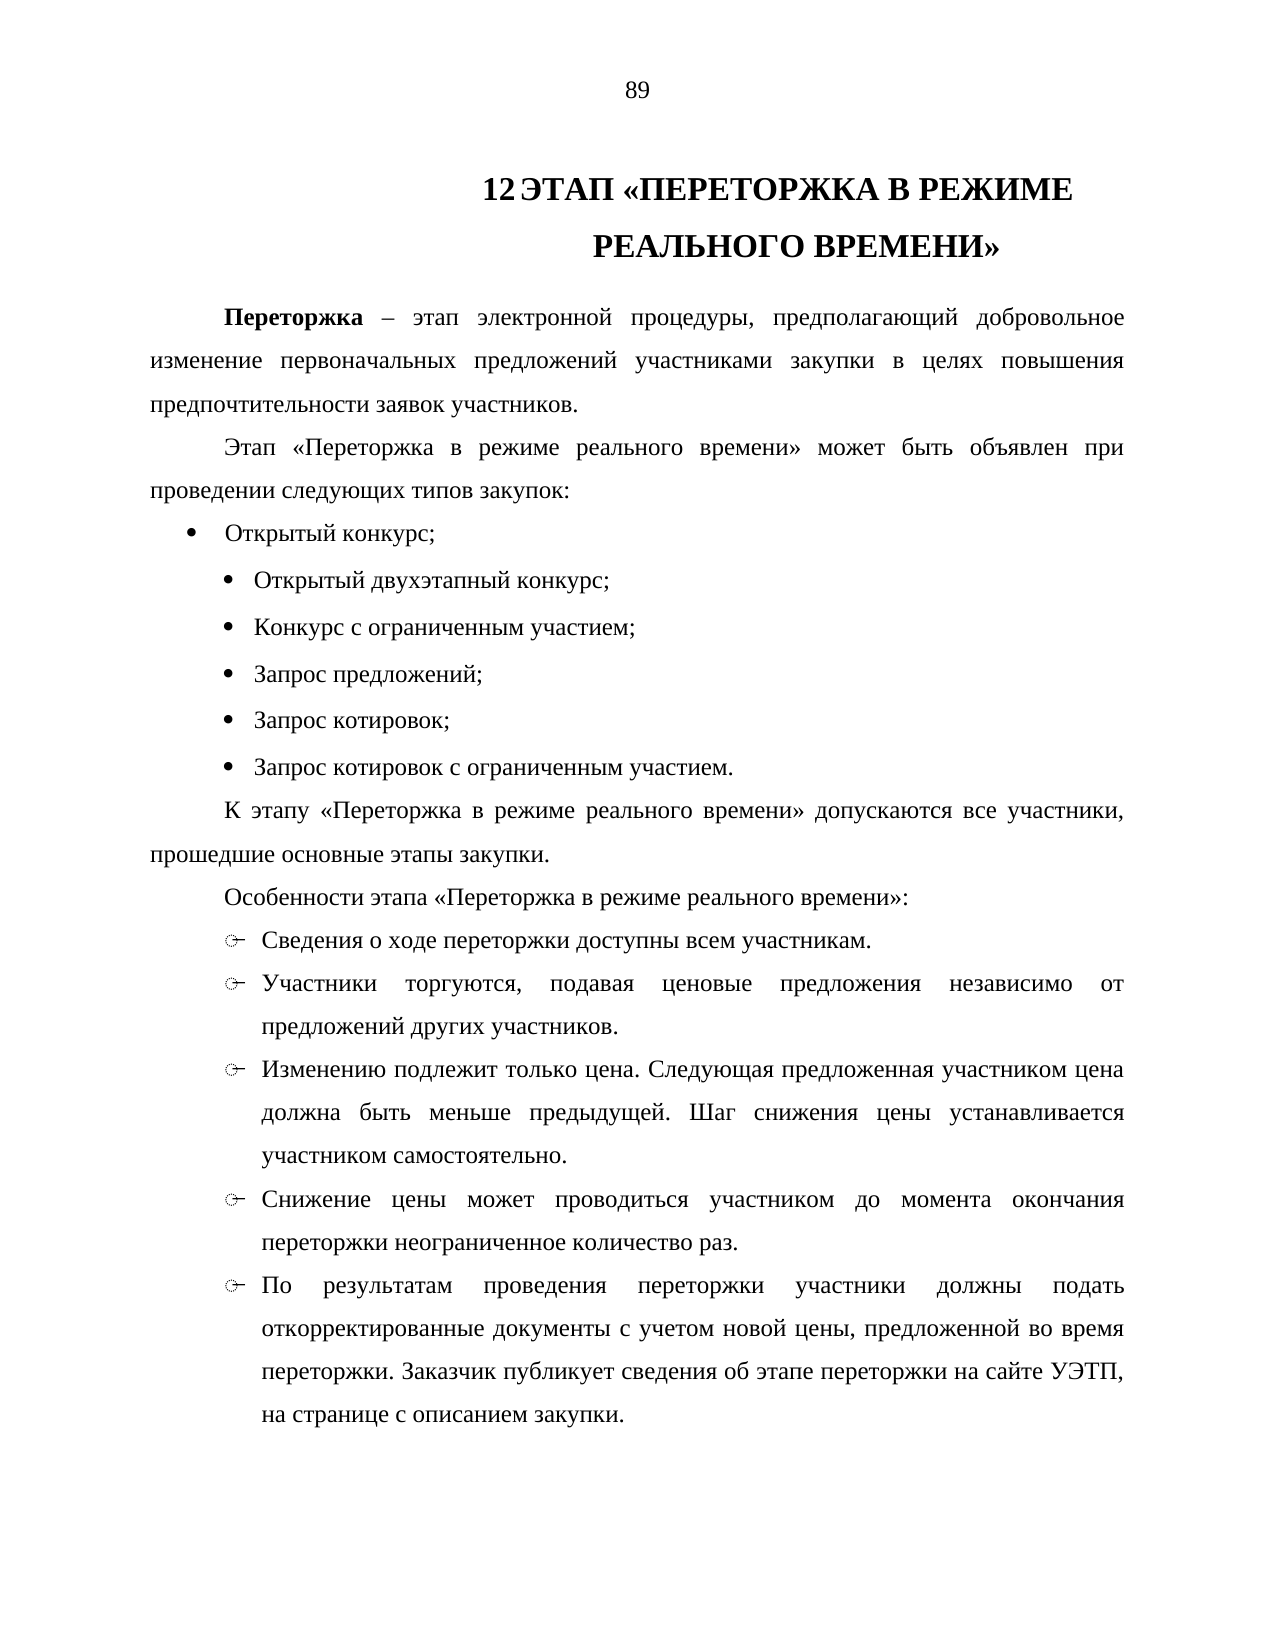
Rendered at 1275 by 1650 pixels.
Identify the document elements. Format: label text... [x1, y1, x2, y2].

text Сведения о ходе переторжки доступны всем участникам. [224, 925, 1125, 954]
text К этапу «Переторжка в режиме реального времени» допускаются все участники, прошедшие основные этапы закупки. [150, 796, 1125, 867]
list Открытый двухэтапный конкурс; [224, 565, 1125, 594]
subtitle Этап «Переторжка в режиме реального времени» [431, 169, 1125, 264]
text Открытый конкурс; [187, 518, 1125, 547]
text Этап «Переторжка в режиме реального времени» может быть объявлен при проведении следующих типов закупок: [150, 432, 1125, 504]
text Снижение цены может проводиться участником до момента окончания переторжки неограниченное количество раз. [224, 1184, 1125, 1256]
text По результатам проведения переторжки участники должны подать откорректированные документы с учетом новой цены, предложенной во время переторжки. Заказчик публикует сведения об этапе переторжки на сайте УЭТП, на странице с описанием закупки. [224, 1270, 1125, 1428]
list Конкурс с ограниченным участием; [224, 612, 1125, 641]
list Запрос предложений; [224, 659, 1125, 687]
text Особенности этапа «Переторжка в режиме реального времени»: [150, 882, 1125, 911]
text Участники торгуются, подавая ценовые предложения независимо от предложений других участников. [224, 968, 1125, 1040]
text Переторжка – этап электронной процедуры, предполагающий добровольное изменение первоначальных предложений участниками закупки в целях повышения предпочтительности заявок участников. [150, 302, 1125, 417]
list Запрос котировок; [224, 706, 1125, 734]
text Изменению подлежит только цена. Следующая предложенная участником цена должна быть меньше предыдущей. Шаг снижения цены устанавливается участником самостоятельно. [224, 1054, 1125, 1169]
list Запрос котировок с ограниченным участием. [224, 752, 1125, 781]
